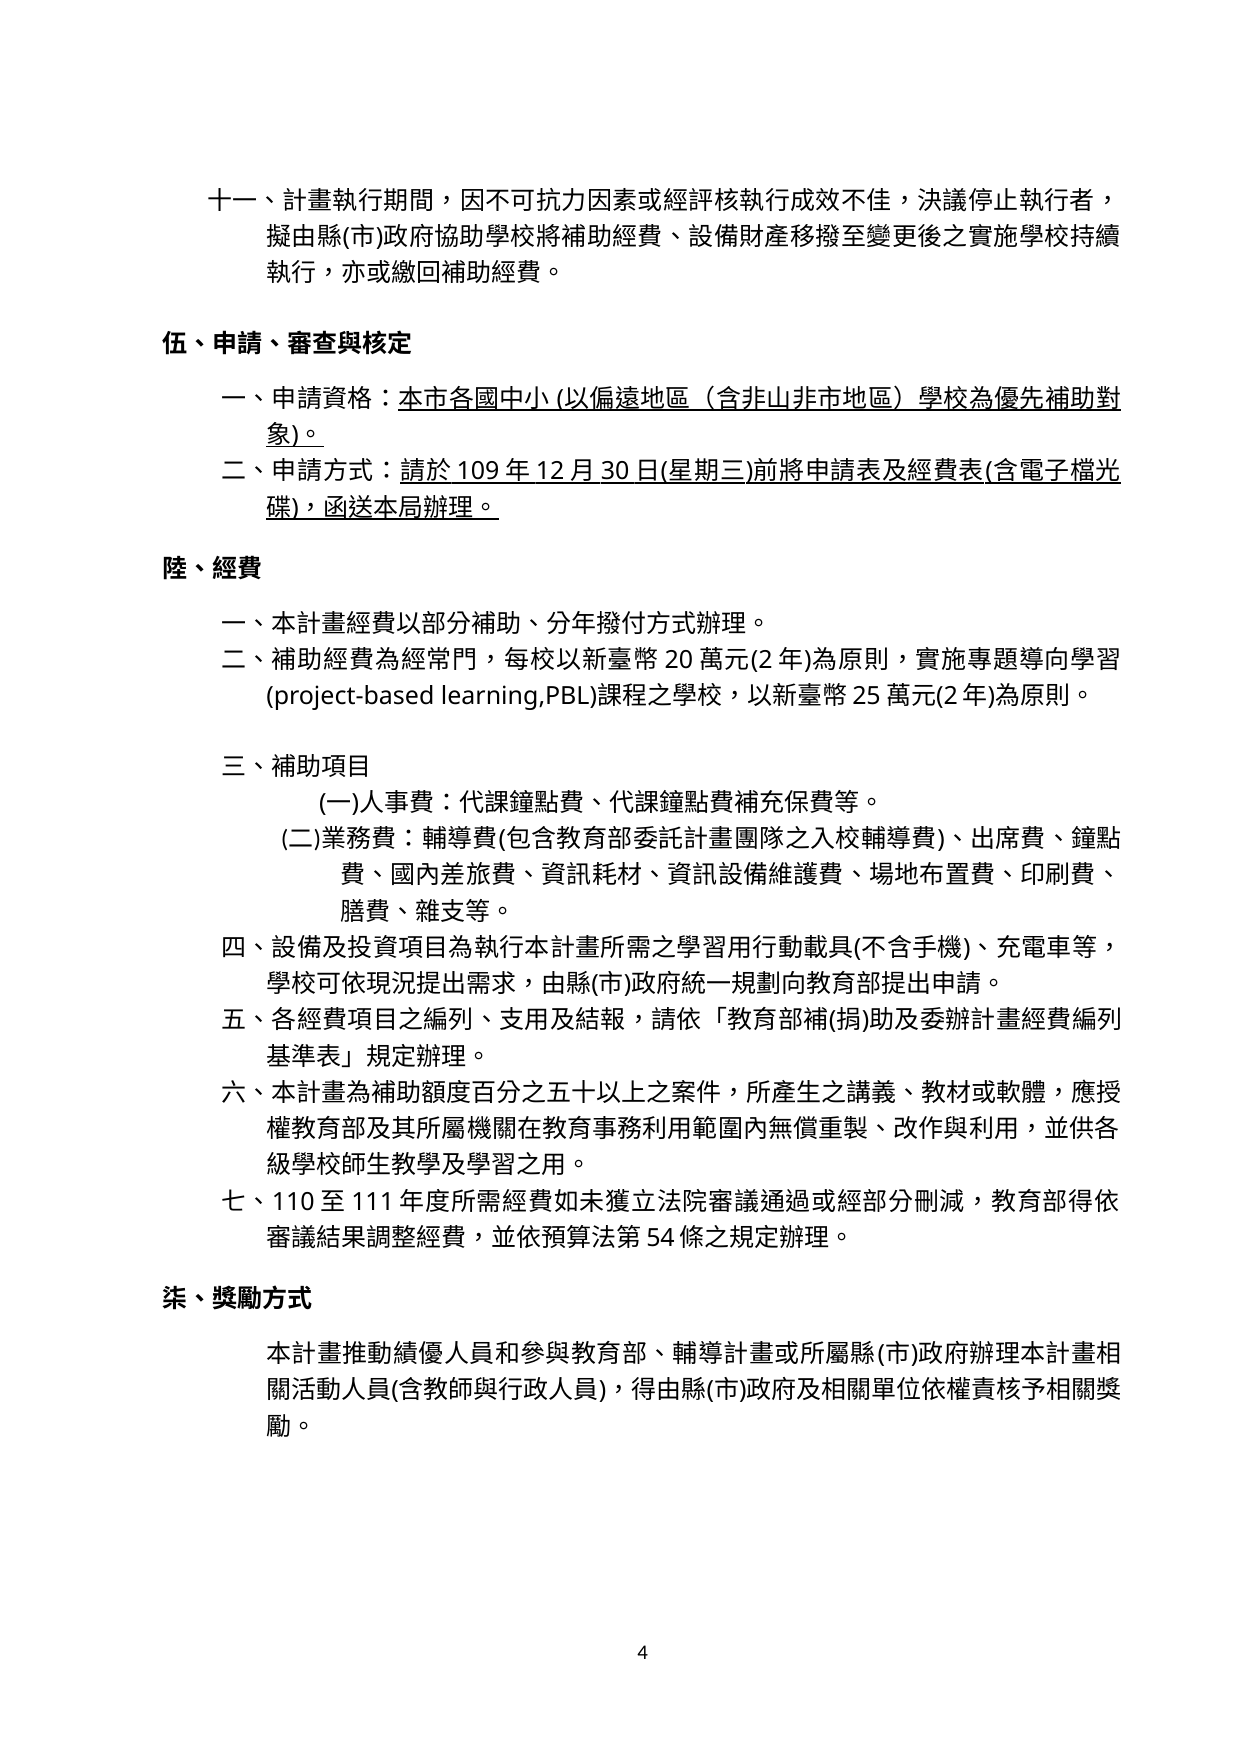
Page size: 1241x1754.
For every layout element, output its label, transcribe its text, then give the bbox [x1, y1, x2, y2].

list 本計畫為補助額度百分之五十以上之案件，所產生之講義、教材或軟體，應授權教育部及其所屬機關在教育事務利用範圍內無償重製、改作與利用，並供各級學校師生教學及學習之用。 [222, 1072, 1122, 1181]
list 各經費項目之編列、支用及結報，請依「教育部補(捐)助及委辦計畫經費編列基準表」規定辦理。 [222, 1000, 1122, 1072]
list 人事費：代課鐘點費、代課鐘點費補充保費等。 [212, 782, 1122, 818]
list 獎勵方式 [162, 1278, 1122, 1315]
list 補助經費為經常門，每校以新臺幣20萬元(2年)為原則，實施專題導向學習(project-based learning,PBL)課程之學校，以新臺幣25萬元(2年)為原則。 [222, 639, 1122, 712]
list 計畫執行期間，因不可抗力因素或經評核執行成效不佳，決議停止執行者，擬由縣(市)政府協助學校將補助經費、設備財產移撥至變更後之實施學校持續執行，亦或繳回補助經費。 [207, 180, 1122, 289]
list 申請方式：請於109年12月30日(星期三)前將申請表及經費表(含電子檔光碟)，函送本局辦理。 [222, 451, 1122, 523]
list 申請、審查與核定 [162, 323, 1122, 359]
list 補助項目 [222, 746, 1122, 782]
list 申請資格：本市各國中小 (以偏遠地區（含非山非市地區）學校為優先補助對象)。 [222, 378, 1122, 451]
list 本計畫推動績優人員和參與教育部、輔導計畫或所屬縣(市)政府辦理本計畫相關活動人員(含教師與行政人員)，得由縣(市)政府及相關單位依權責核予相關獎勵。 [266, 1333, 1122, 1442]
list 110至111年度所需經費如未獲立法院審議通過或經部分刪減，教育部得依審議結果調整經費，並依預算法第54條之規定辦理。 [222, 1181, 1122, 1253]
list 本計畫經費以部分補助、分年撥付方式辦理。 [222, 603, 1122, 639]
list 經費 [162, 548, 1122, 584]
list 業務費：輔導費(包含教育部委託計畫團隊之入校輔導費)、出席費、鐘點費、國內差旅費、資訊耗材、資訊設備維護費、場地布置費、印刷費、膳費、雜支等。 [281, 818, 1122, 927]
list 設備及投資項目為執行本計畫所需之學習用行動載具(不含手機)、充電車等，學校可依現況提出需求，由縣(市)政府統一規劃向教育部提出申請。 [222, 927, 1122, 1000]
